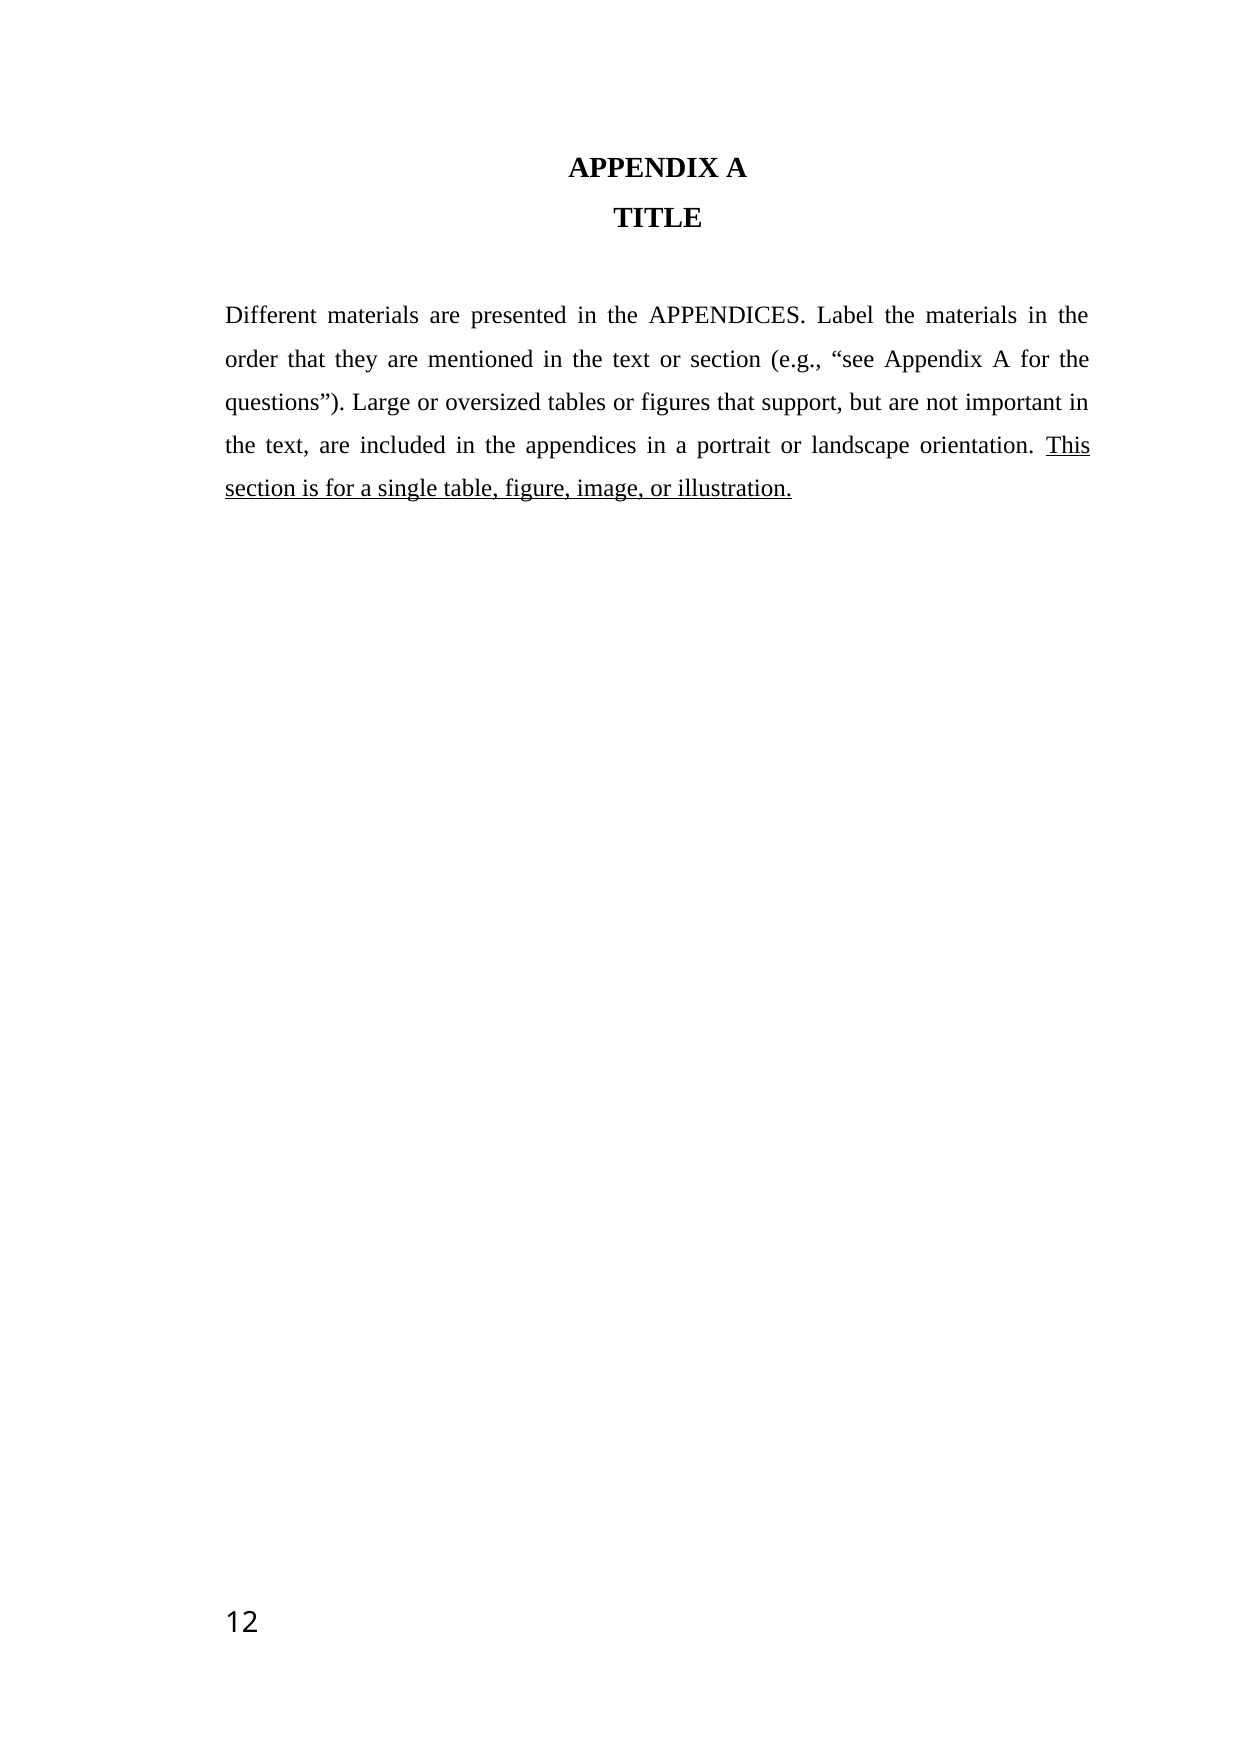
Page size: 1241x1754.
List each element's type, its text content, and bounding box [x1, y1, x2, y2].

text APPENDIX A TITLE [225, 150, 1090, 234]
text Different materials are presented in the APPENDICES. Label the materials in the order that they are mentioned in the text or section (e.g., “see Appendix A for the questions”). Large or oversized tables or figures that support, but are not important in the text, are included in the appendices in a portrait or landscape orientation. This section is for a single table, figure, image, or illustration. [225, 301, 1090, 502]
